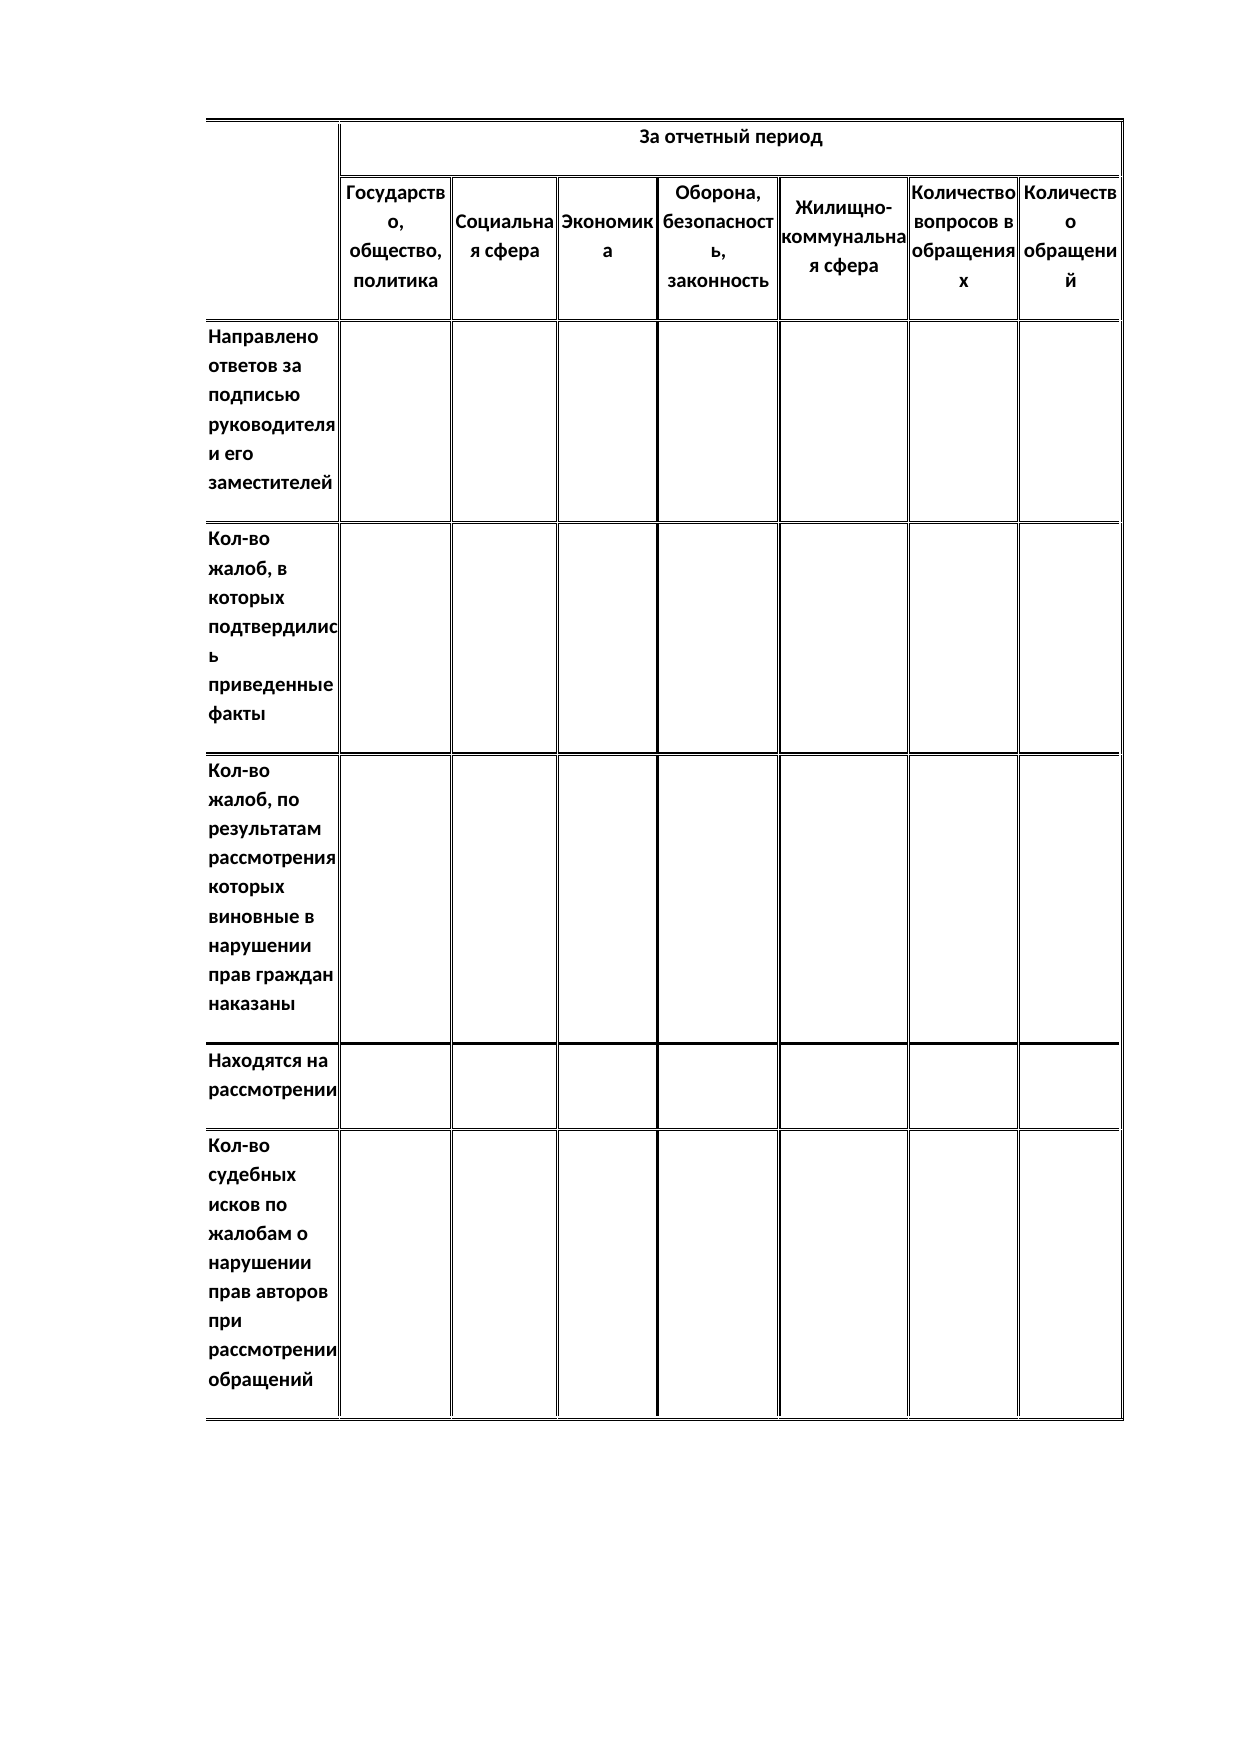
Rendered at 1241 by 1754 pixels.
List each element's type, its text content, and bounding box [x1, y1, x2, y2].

table_cell Жилищно-коммунальная сфера [781, 178, 907, 318]
table_cell [1019, 521, 1122, 752]
table_cell [659, 524, 777, 752]
table_header За отчетный период [340, 122, 1121, 174]
table_cell [341, 322, 450, 521]
table_cell [453, 524, 556, 752]
table_cell [453, 1045, 556, 1128]
table_cell [453, 322, 556, 521]
table_cell [1019, 1128, 1122, 1417]
table_cell Кол-во судебных исков по жалобам о нарушении прав авторов при рассмотрении обращений [206, 1131, 340, 1417]
table_cell [659, 322, 777, 521]
table_header [206, 122, 340, 318]
table_cell Кол-во жалоб, в которых подтвердились приведенные факты [206, 524, 338, 752]
table_cell Экономика [559, 178, 656, 318]
table_cell [910, 756, 1017, 1042]
table_cell [341, 756, 450, 1042]
table_cell [781, 524, 907, 752]
table_cell Кол-во жалоб, по результатам рассмотрения которых виновные в нарушении прав граждан наказаны [206, 756, 338, 1042]
table_cell [1020, 752, 1121, 1042]
table_cell [340, 1131, 452, 1417]
table_cell [559, 1045, 656, 1128]
table_cell [452, 1131, 558, 1417]
table_cell [559, 756, 656, 1042]
table_cell [558, 1131, 657, 1417]
table_cell [1020, 1042, 1121, 1128]
table_cell [779, 1131, 909, 1417]
table_cell [657, 1128, 779, 1417]
table_cell [659, 1045, 777, 1128]
table_cell Государство, общество, политика [341, 178, 450, 318]
table_cell [781, 1045, 907, 1128]
table_cell [781, 756, 907, 1042]
table_cell [781, 322, 907, 521]
table_cell [910, 1045, 1017, 1128]
table_cell [909, 1131, 1018, 1417]
table_cell Находятся на рассмотрении [206, 1045, 338, 1128]
table_cell Социальная сфера [453, 178, 556, 318]
table_cell [341, 524, 450, 752]
table_cell [559, 524, 656, 752]
table_cell [341, 1045, 450, 1128]
table_cell [453, 756, 556, 1042]
table_cell Направлено ответов за подписью руководителя и его заместителей [206, 322, 338, 521]
table_cell [1020, 319, 1121, 521]
table_cell [559, 322, 656, 521]
table_cell [659, 756, 777, 1042]
table_cell Количество вопросов в обращениях [910, 178, 1017, 318]
table_cell [910, 524, 1017, 752]
table_cell Оборона, безопасность, законность [659, 178, 777, 318]
table_cell [910, 322, 1017, 521]
table_cell Количество обращений [1020, 175, 1121, 318]
